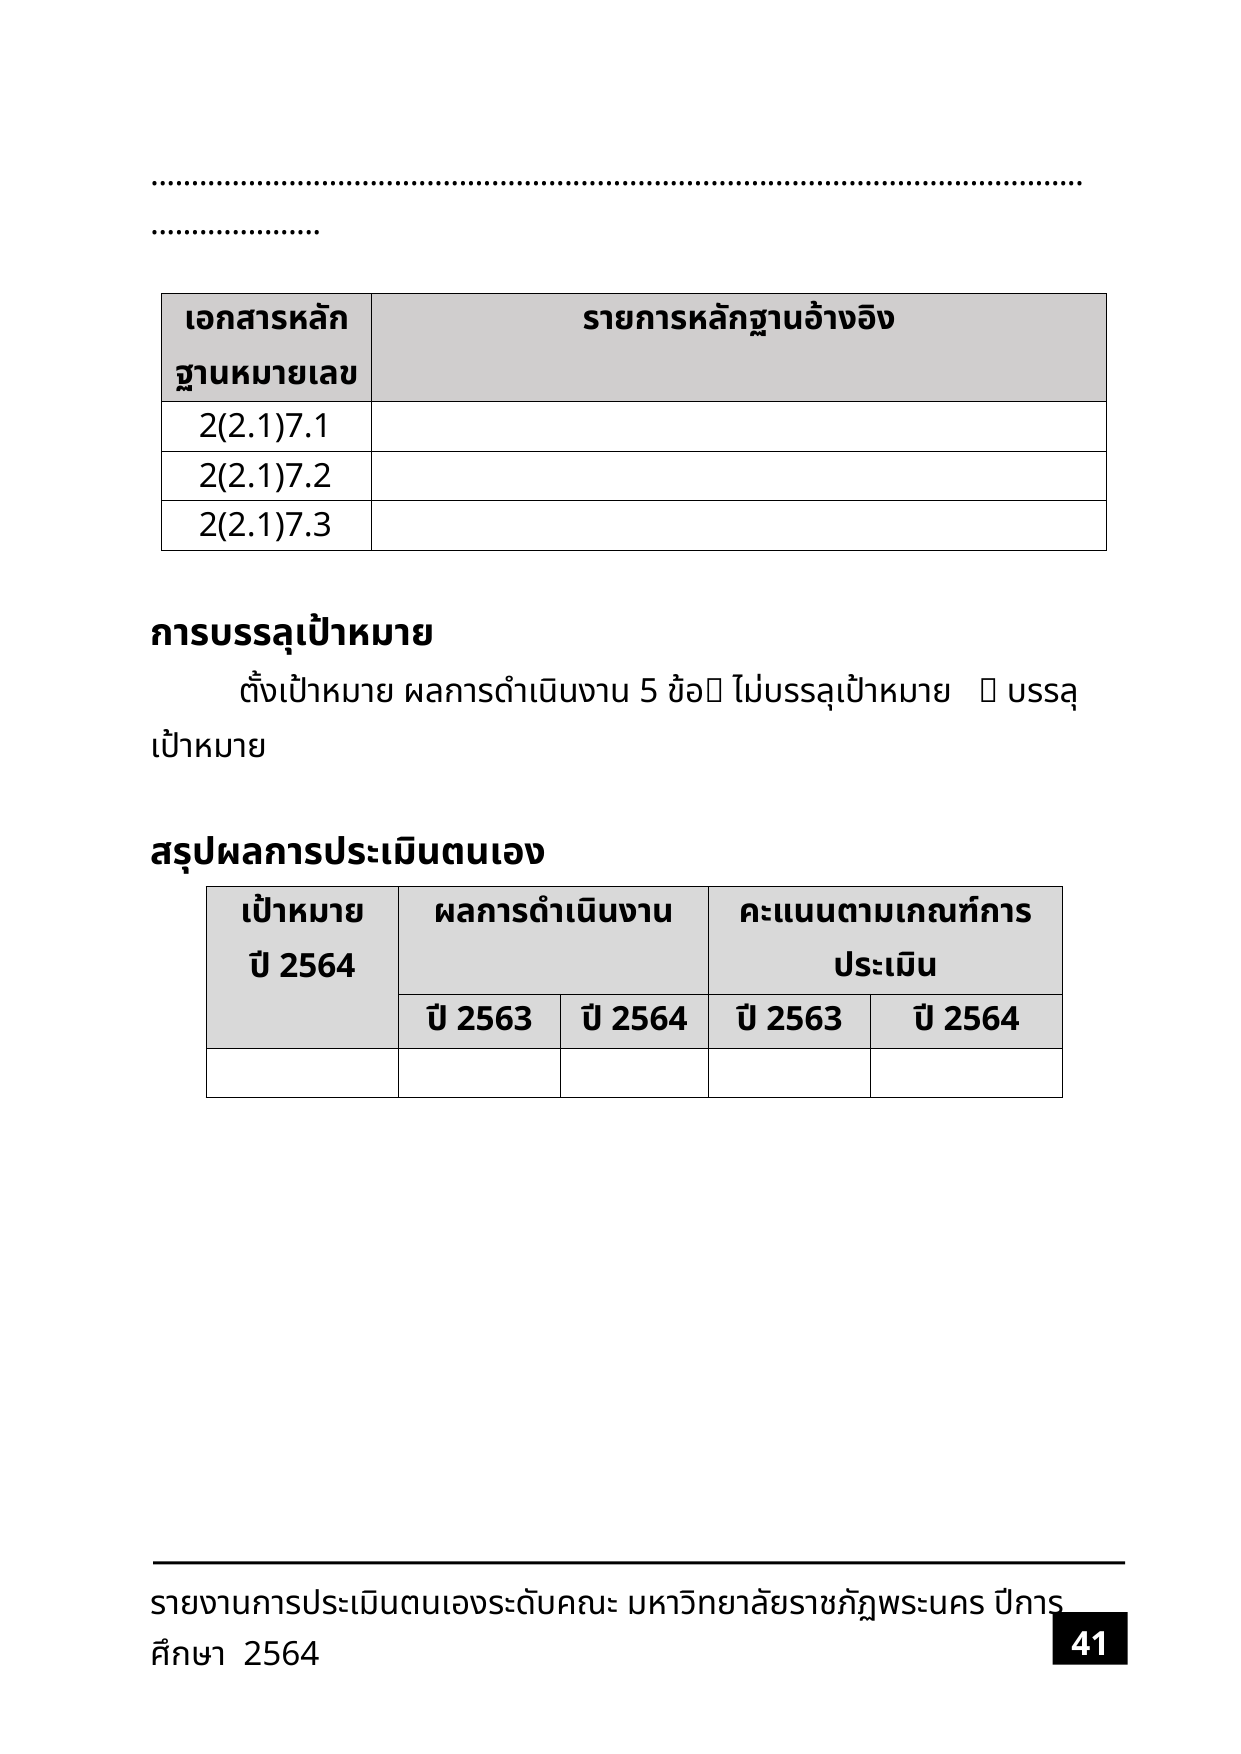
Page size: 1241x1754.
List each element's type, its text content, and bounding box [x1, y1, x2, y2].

table_cell 2(2.1)7.2 [162, 452, 371, 500]
table_cell [871, 1049, 1062, 1097]
table_cell [207, 1049, 398, 1097]
table_cell 2(2.1)7.3 [162, 501, 371, 550]
table_cell [372, 452, 1106, 500]
table_cell ปี 2563 [399, 995, 560, 1048]
text การบรรลุเป้าหมาย [150, 606, 1090, 662]
text สรุปผลการประเมินตนเอง [150, 825, 1090, 882]
table_cell [372, 402, 1106, 451]
text ตั้งเป้าหมาย ผลการดำเนินงาน 5 ข้อ ไม่บรรลุเป้าหมาย บรรลุเป้าหมาย [150, 667, 1090, 772]
table_header ผลการดำเนินงาน [399, 887, 708, 994]
table_cell [561, 1049, 708, 1097]
table_header คะแนนตามเกณฑ์การประเมิน [709, 887, 1062, 994]
table_cell [709, 1049, 870, 1097]
table_header เอกสารหลักฐานหมายเลข [162, 294, 371, 401]
table_header รายการหลักฐานอ้างอิง [372, 294, 1106, 401]
table_header เป้าหมาย ปี 2564 [207, 887, 398, 1048]
table_cell ปี 2564 [871, 995, 1062, 1048]
table_cell 2(2.1)7.1 [162, 402, 371, 451]
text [150, 150, 1090, 244]
table_cell ปี 2563 [709, 995, 870, 1048]
table_cell [372, 501, 1106, 550]
table_cell ปี 2564 [561, 995, 708, 1048]
table_cell [399, 1049, 560, 1097]
